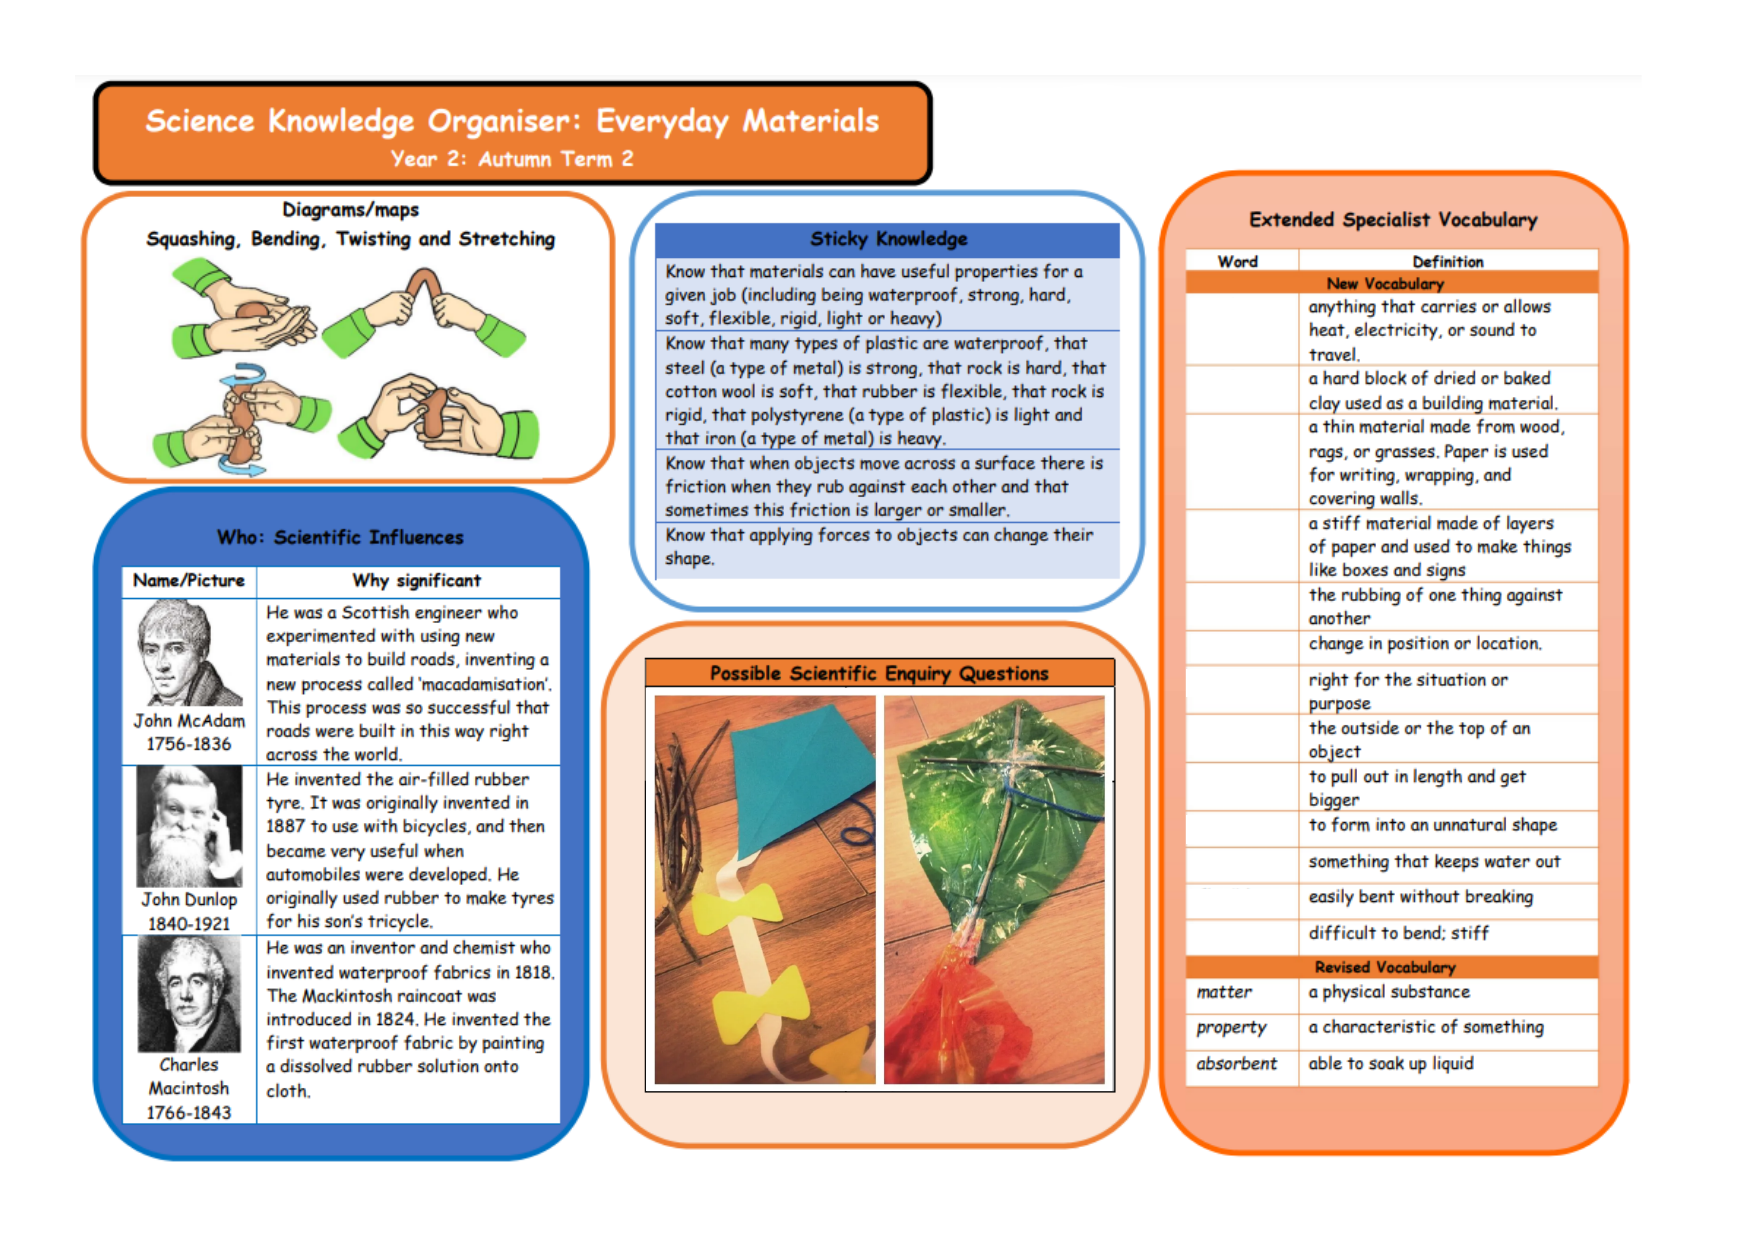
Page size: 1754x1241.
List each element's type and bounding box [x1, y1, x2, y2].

picture [75, 75, 1642, 1166]
